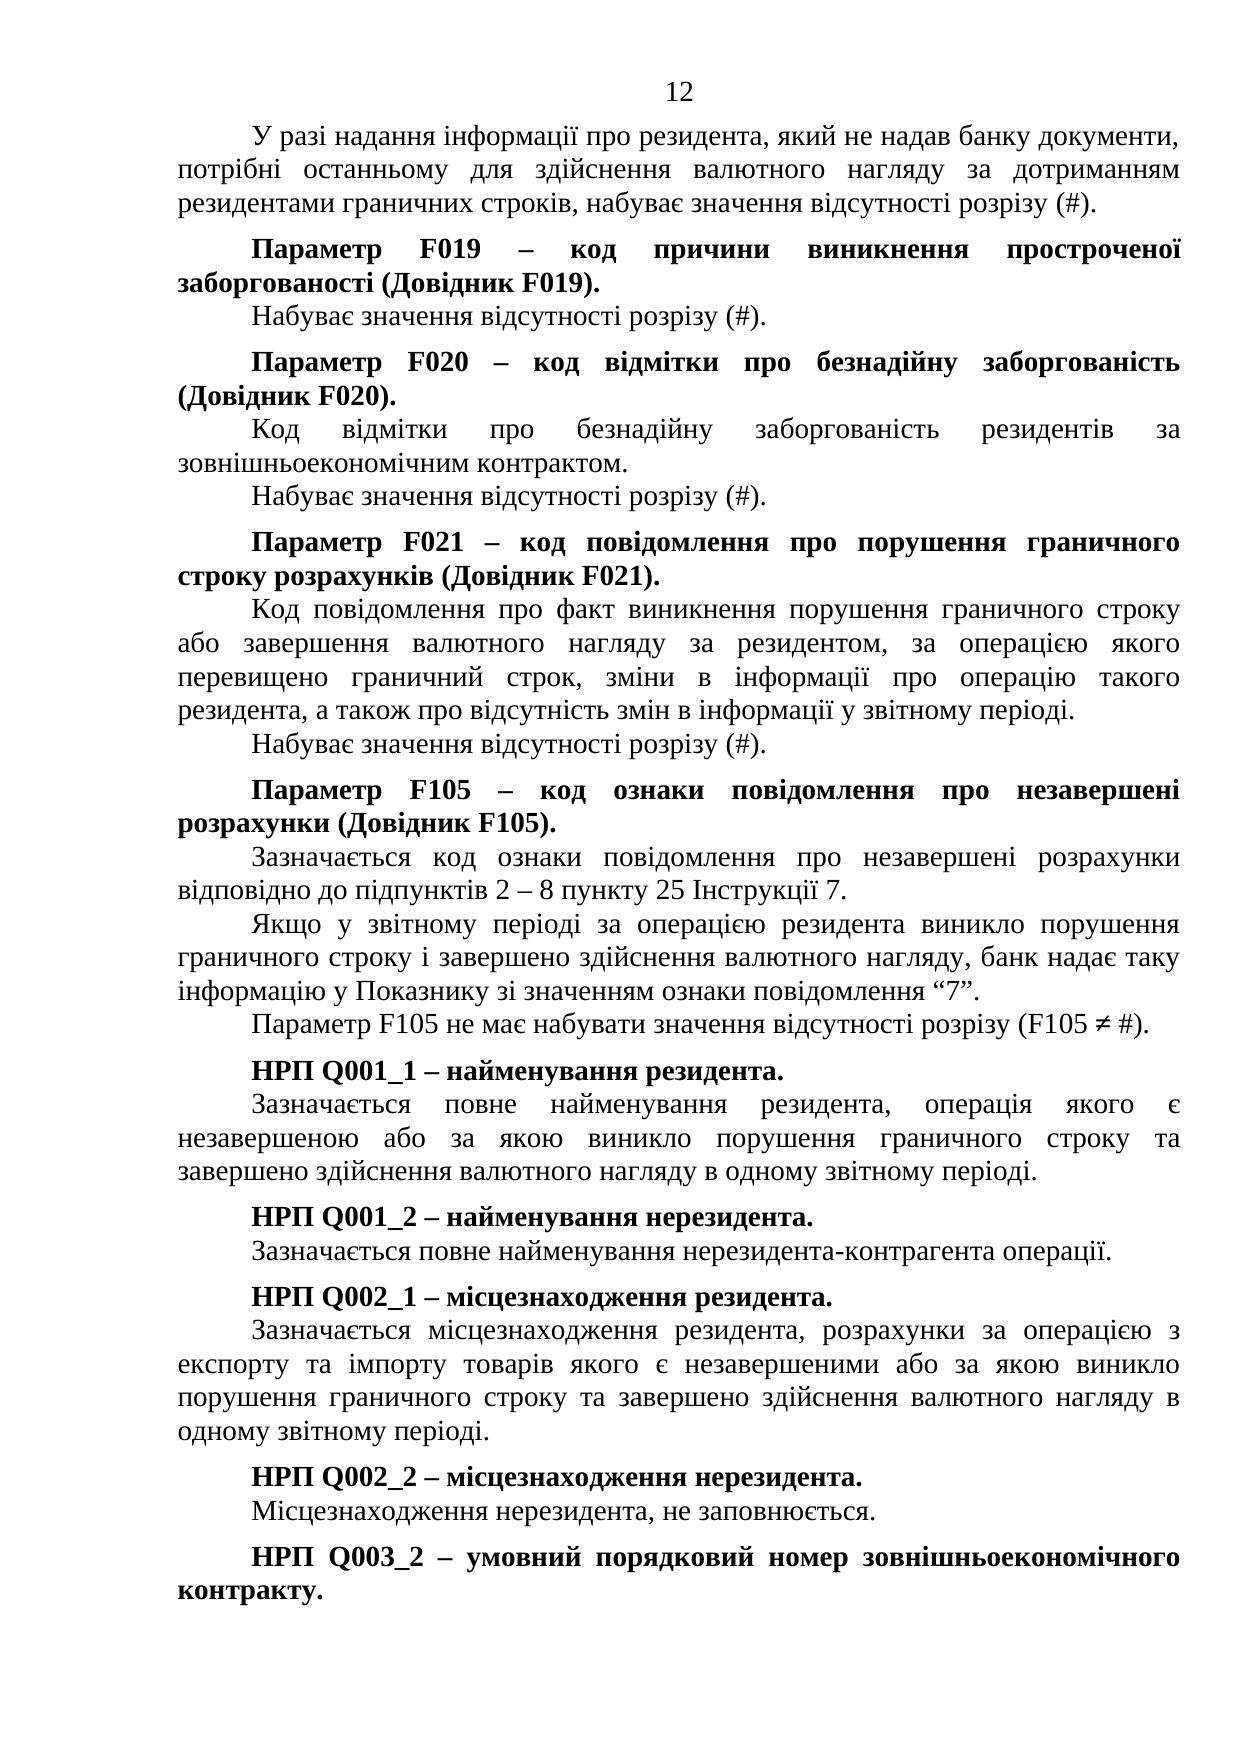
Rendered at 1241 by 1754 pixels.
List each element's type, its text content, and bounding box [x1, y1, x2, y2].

text Параметр F021 – код повідомлення про порушення граничного строку розрахунків (Довідник F021). [177, 524, 1181, 592]
text У разі надання інформації про резидента, який не надав банку документи, потрібні останньому для здійснення валютного нагляду за дотриманням резидентами граничних строків, набуває значення відсутності розрізу (#). [177, 118, 1181, 219]
text НРП Q003_2 – умовний порядковий номер зовнішньоекономічного контракту. [177, 1539, 1181, 1606]
text НРП Q002_1 – місцезнаходження резидента. [177, 1279, 1181, 1312]
text НРП Q001_2 – найменування нерезидента. [177, 1199, 1181, 1233]
text Зазначається місцезнаходження резидента, розрахунки за операцією з експорту та імпорту товарів якого є незавершеними або за якою виникло порушення граничного строку та завершено здійснення валютного нагляду в одному звітному періоді. [177, 1312, 1181, 1447]
text Параметр F105 – код ознаки повідомлення про незавершені розрахунки (Довідник F105). [177, 772, 1181, 839]
text Зазначається повне найменування нерезидента-контрагента операції. [177, 1233, 1181, 1266]
text Зазначається код ознаки повідомлення про незавершені розрахунки відповідно до підпунктів 2 – 8 пункту 25 Інструкції 7. [177, 839, 1181, 906]
text Якщо у звітному періоді за операцією резидента виникло порушення граничного строку і завершено здійснення валютного нагляду, банк надає таку інформацію у Показнику зі значенням ознаки повідомлення “7”. [177, 906, 1181, 1007]
text Параметр F105 не має набувати значення відсутності розрізу (F105 ≠ #). [177, 1007, 1181, 1040]
text Параметр F019 – код причини виникнення простроченої заборгованості (Довідник F019). [177, 231, 1181, 298]
text Місцезнаходження нерезидента, не заповнюється. [177, 1493, 1181, 1526]
text Код повідомлення про факт виникнення порушення граничного строку або завершення валютного нагляду за резидентом, за операцією якого перевищено граничний строк, зміни в інформації про операцію такого резидента, а також про відсутність змін в інформації у звітному періоді. [177, 592, 1181, 726]
text Набуває значення відсутності розрізу (#). [177, 298, 1181, 332]
text Зазначається повне найменування резидента, операція якого є незавершеною або за якою виникло порушення граничного строку та завершено здійснення валютного нагляду в одному звітному періоді. [177, 1086, 1181, 1187]
text Код відмітки про безнадійну заборгованість резидентів за зовнішньоекономічним контрактом. [177, 411, 1181, 478]
text Набуває значення відсутності розрізу (#). [177, 478, 1181, 512]
text НРП Q001_1 – найменування резидента. [177, 1053, 1181, 1086]
text Набуває значення відсутності розрізу (#). [177, 726, 1181, 759]
text Параметр F020 – код відмітки про безнадійну заборгованість (Довідник F020). [177, 344, 1181, 411]
text НРП Q002_2 – місцезнаходження нерезидента. [177, 1459, 1181, 1493]
